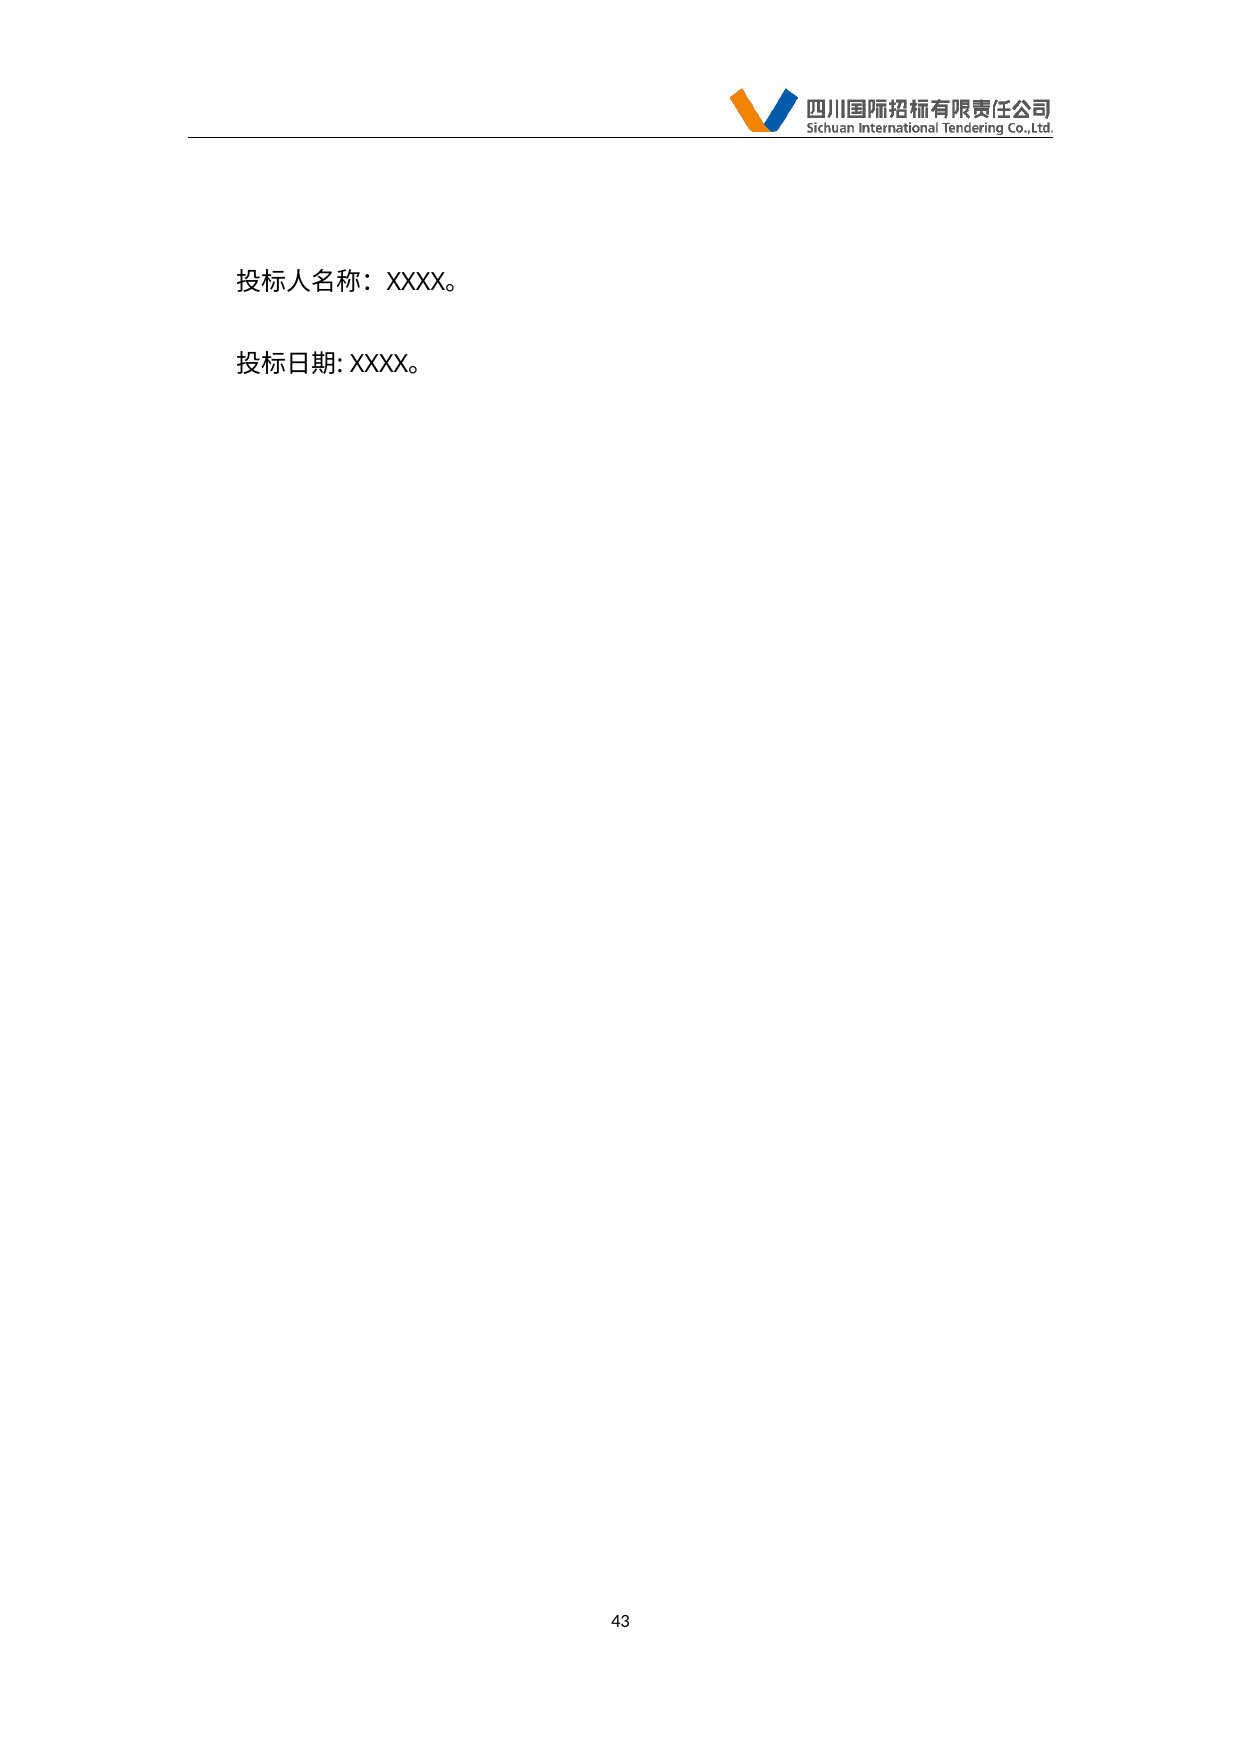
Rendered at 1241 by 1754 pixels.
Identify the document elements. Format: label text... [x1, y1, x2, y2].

text 投标日期: XXXX。 [187, 329, 1053, 394]
picture [729, 88, 1053, 135]
text 投标人名称：XXXX。 [187, 247, 1053, 312]
